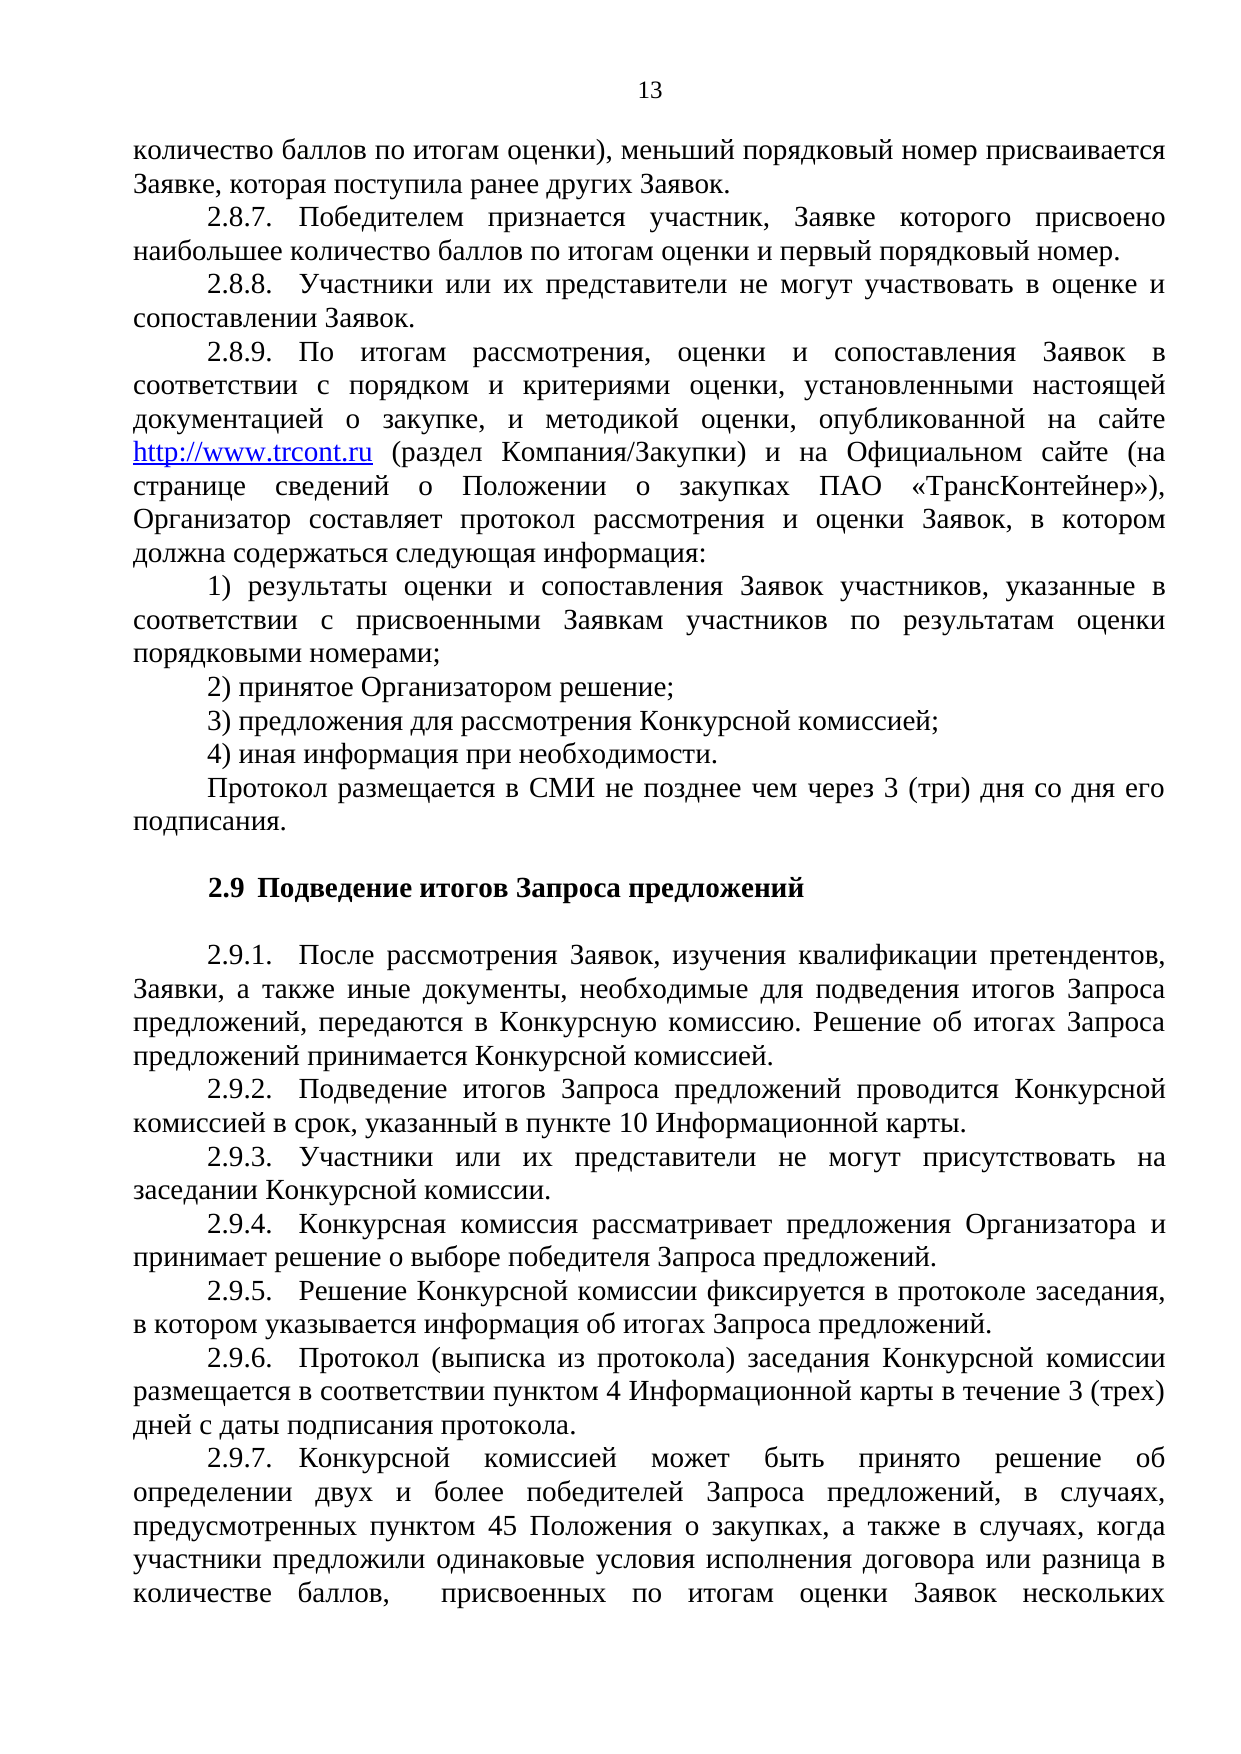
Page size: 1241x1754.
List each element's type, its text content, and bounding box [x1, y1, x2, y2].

text 1) результаты оценки и сопоставления Заявок участников, указанные в соответствии с присвоенными Заявкам участников по результатам оценки порядковыми номерами; [133, 568, 1166, 669]
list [133, 1441, 1166, 1608]
list Конкурсная комиссия рассматривает предложения Организатора и принимает решение о выборе победителя Запроса предложений. [133, 1206, 1166, 1273]
list Решение Конкурсной комиссии фиксируется в протоколе заседания, в котором указывается информация об итогах Запроса предложений. [133, 1273, 1166, 1340]
list По итогам рассмотрения, оценки и сопоставления Заявок в соответствии с порядком и критериями оценки, установленными настоящей документацией о закупке, и методикой оценки, опубликованной на сайте http://www.trcont.ru (раздел Компания/Закупки) и на Официальном сайте (на странице сведений о Положении о закупках ПАО «ТрансКонтейнер»), Организатор составляет протокол рассмотрения и оценки Заявок, в котором должна содержаться следующая информация: [133, 334, 1166, 568]
text 4) иная информация при необходимости. [133, 736, 1166, 770]
subtitle Подведение итогов Запроса предложений [133, 870, 1166, 904]
list Подведение итогов Запроса предложений проводится Конкурсной комиссией в срок, указанный в пункте 10 Информационной карты. [133, 1072, 1166, 1139]
text 2) принятое Организатором решение; [133, 669, 1166, 703]
list Участники или их представители не могут участвовать в оценке и сопоставлении Заявок. [133, 267, 1166, 334]
list После рассмотрения Заявок, изучения квалификации претендентов, Заявки, а также иные документы, необходимые для подведения итогов Запроса предложений, передаются в Конкурсную комиссию. Решение об итогах Запроса предложений принимается Конкурсной комиссией. [133, 937, 1166, 1072]
text 3) предложения для рассмотрения Конкурсной комиссией; [133, 703, 1166, 736]
list Участники или их представители не могут присутствовать на заседании Конкурсной комиссии. [133, 1139, 1166, 1206]
text Протокол размещается в СМИ не позднее чем через 3 (три) дня со дня его подписания. [133, 770, 1166, 837]
list Протокол (выписка из протокола) заседания Конкурсной комиссии размещается в соответствии пунктом 4 Информационной карты в течение 3 (трех) дней с даты подписания протокола. [133, 1340, 1166, 1441]
list Победителем признается участник, Заявке которого присвоено наибольшее количество баллов по итогам оценки и первый порядковый номер. [133, 199, 1166, 267]
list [133, 132, 1166, 199]
